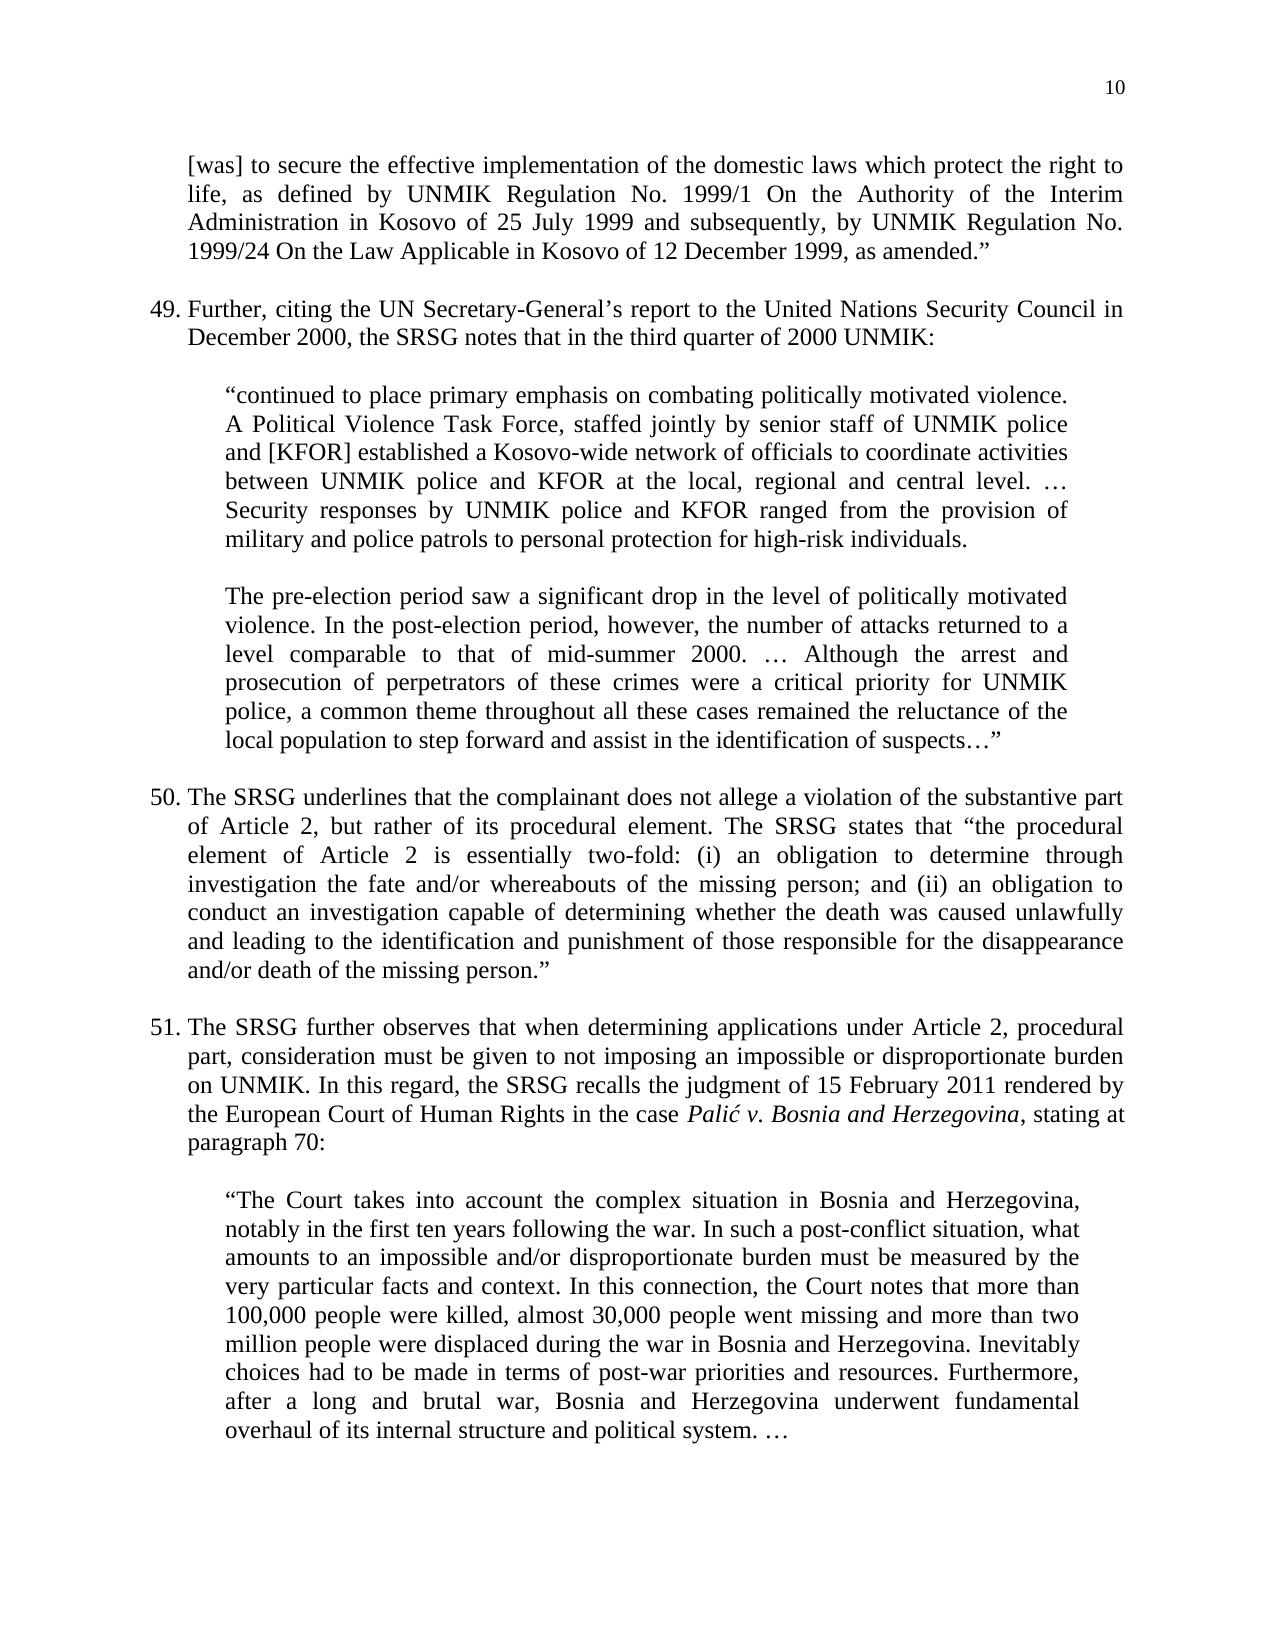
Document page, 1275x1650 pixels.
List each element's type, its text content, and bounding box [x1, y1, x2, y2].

text “continued to place primary emphasis on combating politically motivated violence. A Political Violence Task Force, staffed jointly by senior staff of UNMIK police and [KFOR] established a Kosovo-wide network of officials to coordinate activities between UNMIK police and KFOR at the local, regional and central level. … Security responses by UNMIK police and KFOR ranged from the provision of military and police patrols to personal protection for high-risk individuals. [225, 380, 1069, 552]
list The SRSG underlines that the complainant does not allege a violation of the substantive part of Article 2, but rather of its procedural element. The SRSG states that “the procedural element of Article 2 is essentially two-fold: (i) an obligation to determine through investigation the fate and/or whereabouts of the missing person; and (ii) an obligation to conduct an investigation capable of determining whether the death was caused unlawfully and leading to the identification and punishment of those responsible for the disappearance and/or death of the missing person.” [150, 782, 1125, 984]
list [150, 150, 1125, 265]
list Further, citing the UN Secretary-General’s report to the United Nations Security Council in December 2000, the SRSG notes that in the third quarter of 2000 UNMIK: [150, 294, 1125, 351]
text The pre-election period saw a significant drop in the level of politically motivated violence. In the post-election period, however, the number of attacks returned to a level comparable to that of mid-summer 2000. … Although the arrest and prosecution of perpetrators of these crimes were a critical priority for UNMIK police, a common theme throughout all these cases remained the reluctance of the local population to step forward and assist in the identification of suspects…” [225, 581, 1069, 754]
list “The Court takes into account the complex situation in Bosnia and Herzegovina, notably in the first ten years following the war. In such a post-conflict situation, what amounts to an impossible and/or disproportionate burden must be measured by the very particular facts and context. In this connection, the Court notes that more than 100,000 people were killed, almost 30,000 people went missing and more than two million people were displaced during the war in Bosnia and Herzegovina. Inevitably choices had to be made in terms of post-war priorities and resources. Furthermore, after a long and brutal war, Bosnia and Herzegovina underwent fundamental overhaul of its internal structure and political system. … [225, 1185, 1081, 1444]
list The SRSG further observes that when determining applications under Article 2, procedural part, consideration must be given to not imposing an impossible or disproportionate burden on UNMIK. In this regard, the SRSG recalls the judgment of 15 February 2011 rendered by the European Court of Human Rights in the case Palić v. Bosnia and Herzegovina, stating at paragraph 70: [150, 1012, 1125, 1156]
